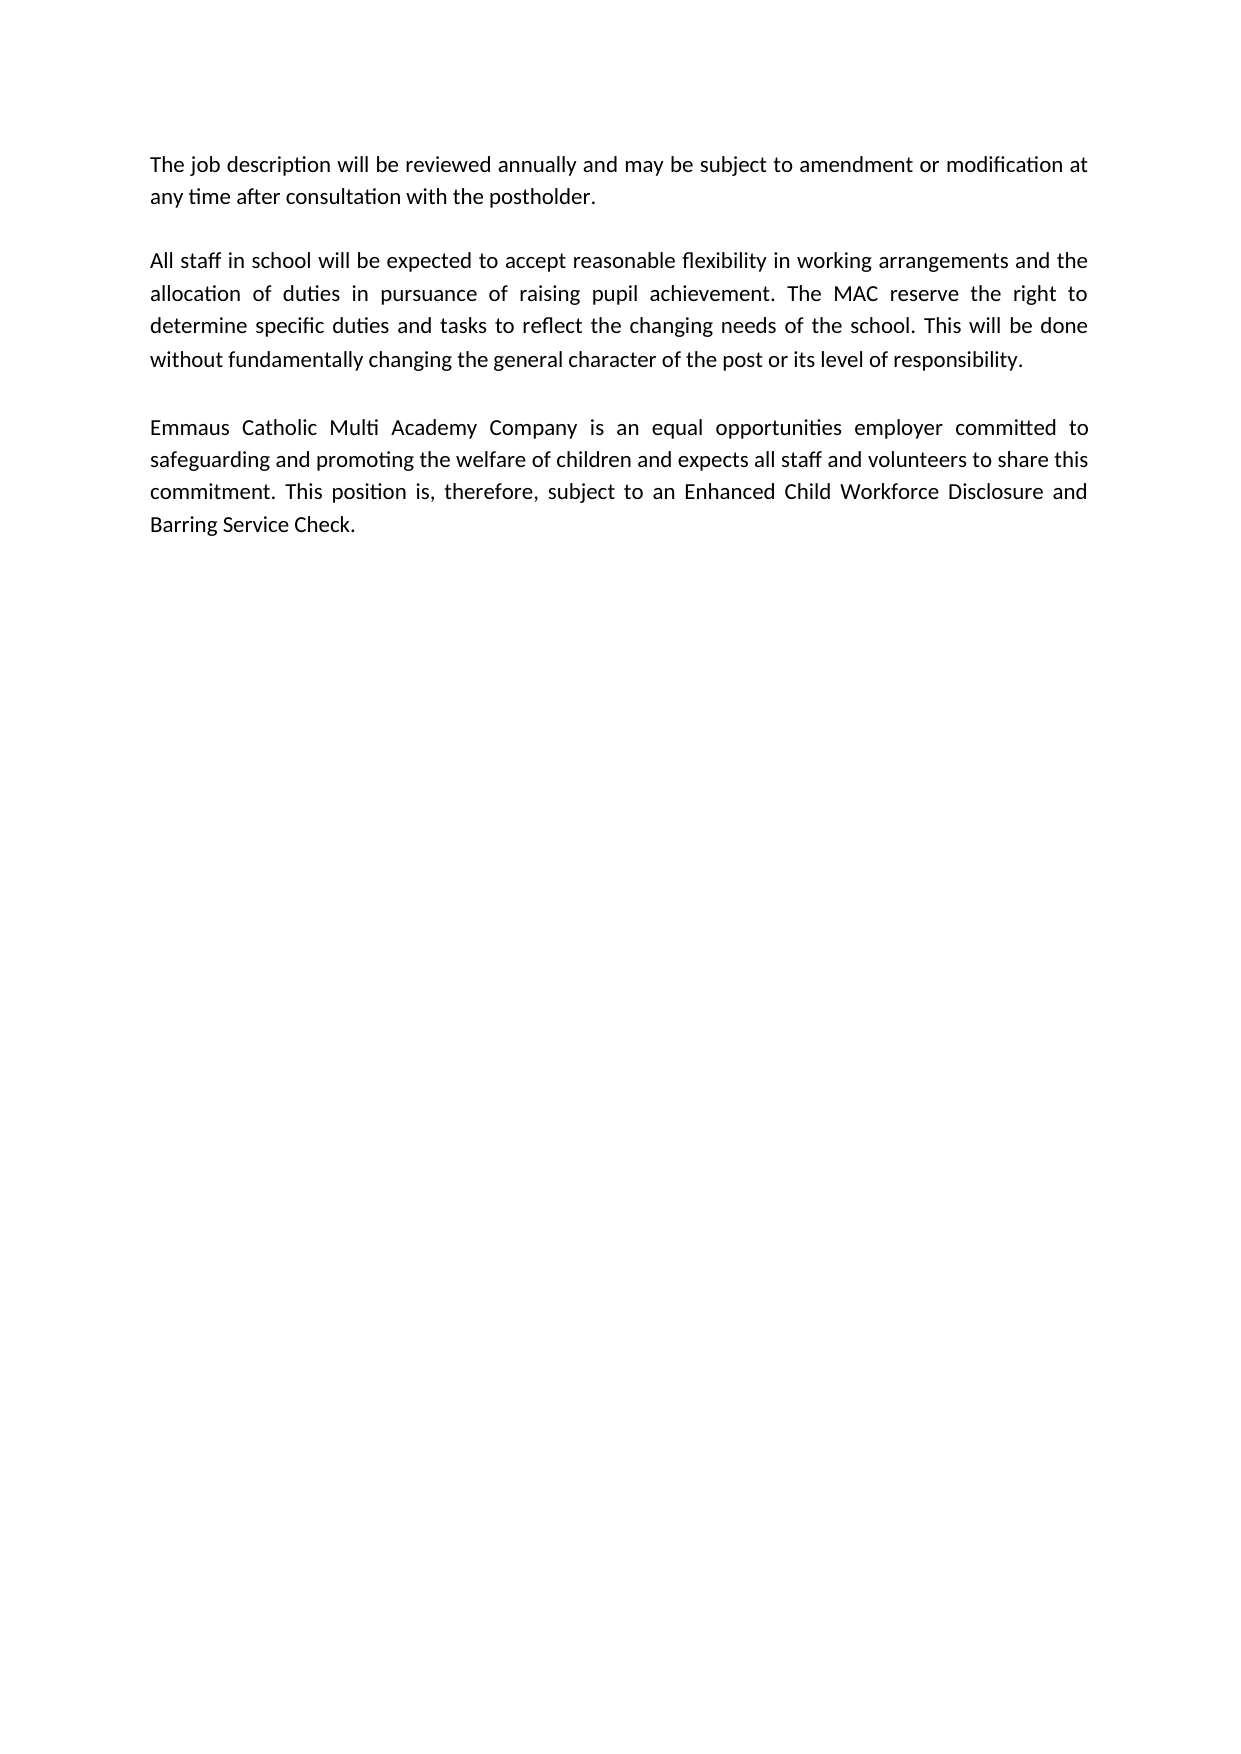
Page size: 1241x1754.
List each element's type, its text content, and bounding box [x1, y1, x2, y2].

text The job description will be reviewed annually and may be subject to amendment or modification at any time after consultation with the postholder. [150, 150, 1090, 210]
text Emmaus Catholic Multi Academy Company is an equal opportunities employer committed to safeguarding and promoting the welfare of children and expects all staff and volunteers to share this commitment. This position is, therefore, subject to an Enhanced Child Workforce Disclosure and Barring Service Check. [150, 378, 1090, 538]
text All staff in school will be expected to accept reasonable flexibility in working arrangements and the allocation of duties in pursuance of raising pupil achievement. The MAC reserve the right to determine specific duties and tasks to reflect the changing needs of the school. This will be done without fundamentally changing the general character of the post or its level of responsibility. [150, 247, 1090, 374]
